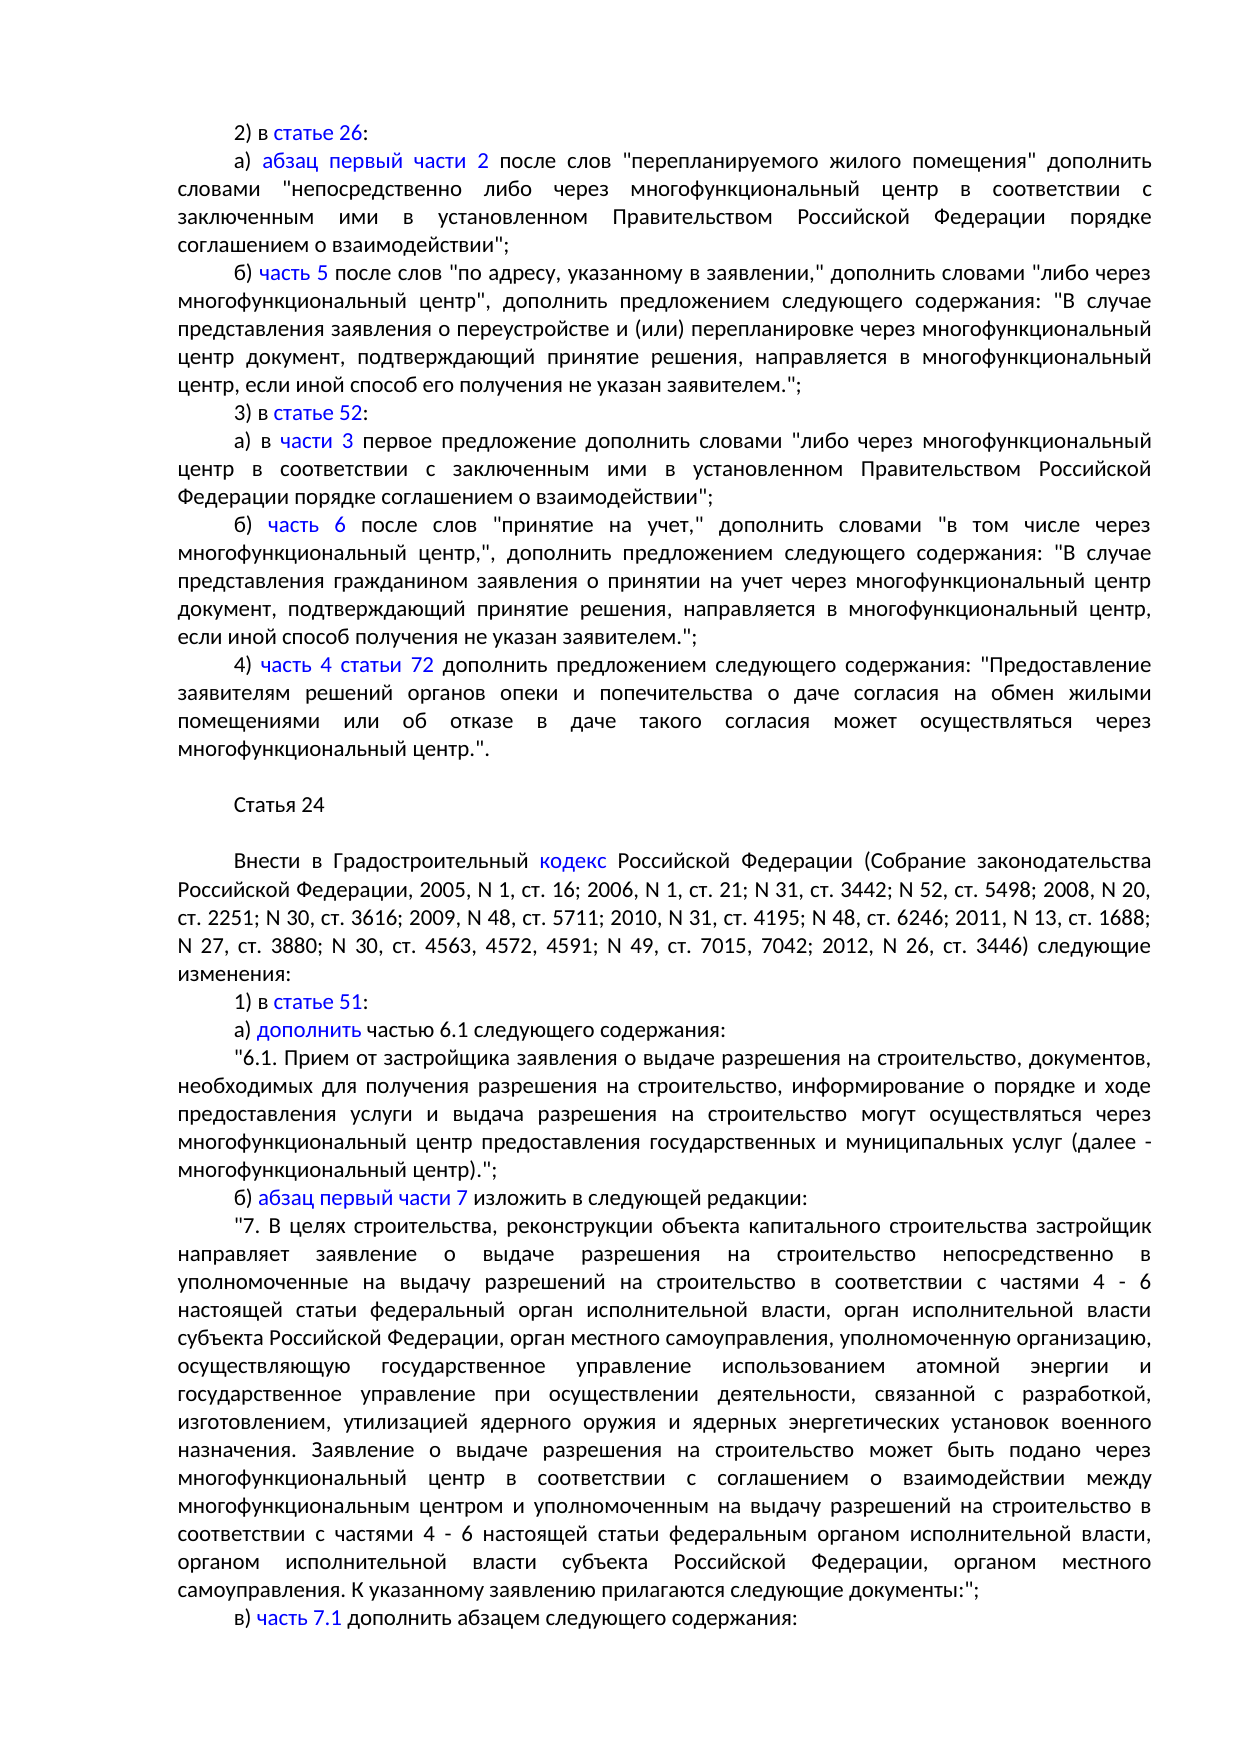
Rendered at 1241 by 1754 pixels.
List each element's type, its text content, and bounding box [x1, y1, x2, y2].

text Статья 24 [177, 791, 1152, 819]
text 4) часть 4 статьи 72 дополнить предложением следующего содержания: "Предоставление заявителям решений органов опеки и попечительства о даче согласия на обмен жилыми помещениями или об отказе в даче такого согласия может осуществляться через многофункциональный центр.". [177, 651, 1152, 763]
text "6.1. Прием от застройщика заявления о выдаче разрешения на строительство, документов, необходимых для получения разрешения на строительство, информирование о порядке и ходе предоставления услуги и выдача разрешения на строительство могут осуществляться через многофункциональный центр предоставления государственных и муниципальных услуг (далее - многофункциональный центр)."; [177, 1043, 1152, 1183]
text в) часть 7.1 дополнить абзацем следующего содержания: [177, 1603, 1152, 1631]
text а) абзац первый части 2 после слов "перепланируемого жилого помещения" дополнить словами "непосредственно либо через многофункциональный центр в соответствии с заключенным ими в установленном Правительством Российской Федерации порядке соглашением о взаимодействии"; [177, 146, 1152, 258]
text б) часть 5 после слов "по адресу, указанному в заявлении," дополнить словами "либо через многофункциональный центр", дополнить предложением следующего содержания: "В случае представления заявления о переустройстве и (или) перепланировке через многофункциональный центр документ, подтверждающий принятие решения, направляется в многофункциональный центр, если иной способ его получения не указан заявителем."; [177, 258, 1152, 398]
text Внести в Градостроительный кодекс Российской Федерации (Собрание законодательства Российской Федерации, 2005, N 1, ст. 16; 2006, N 1, ст. 21; N 31, ст. 3442; N 52, ст. 5498; 2008, N 20, ст. 2251; N 30, ст. 3616; 2009, N 48, ст. 5711; 2010, N 31, ст. 4195; N 48, ст. 6246; 2011, N 13, ст. 1688; N 27, ст. 3880; N 30, ст. 4563, 4572, 4591; N 49, ст. 7015, 7042; 2012, N 26, ст. 3446) следующие изменения: [177, 847, 1152, 987]
text "7. В целях строительства, реконструкции объекта капитального строительства застройщик направляет заявление о выдаче разрешения на строительство непосредственно в уполномоченные на выдачу разрешений на строительство в соответствии с частями 4 - 6 настоящей статьи федеральный орган исполнительной власти, орган исполнительной власти субъекта Российской Федерации, орган местного самоуправления, уполномоченную организацию, осуществляющую государственное управление использованием атомной энергии и государственное управление при осуществлении деятельности, связанной с разработкой, изготовлением, утилизацией ядерного оружия и ядерных энергетических установок военного назначения. Заявление о выдаче разрешения на строительство может быть подано через многофункциональный центр в соответствии с соглашением о взаимодействии между многофункциональным центром и уполномоченным на выдачу разрешений на строительство в соответствии с частями 4 - 6 настоящей статьи федеральным органом исполнительной власти, органом исполнительной власти субъекта Российской Федерации, органом местного самоуправления. К указанному заявлению прилагаются следующие документы:"; [177, 1211, 1152, 1603]
text 1) в статье 51: [177, 987, 1152, 1015]
text б) абзац первый части 7 изложить в следующей редакции: [177, 1183, 1152, 1211]
text а) дополнить частью 6.1 следующего содержания: [177, 1015, 1152, 1043]
text 2) в статье 26: [177, 118, 1152, 146]
text 3) в статье 52: [177, 398, 1152, 426]
text а) в части 3 первое предложение дополнить словами "либо через многофункциональный центр в соответствии с заключенным ими в установленном Правительством Российской Федерации порядке соглашением о взаимодействии"; [177, 426, 1152, 510]
text б) часть 6 после слов "принятие на учет," дополнить словами "в том числе через многофункциональный центр,", дополнить предложением следующего содержания: "В случае представления гражданином заявления о принятии на учет через многофункциональный центр документ, подтверждающий принятие решения, направляется в многофункциональный центр, если иной способ получения не указан заявителем."; [177, 510, 1152, 651]
